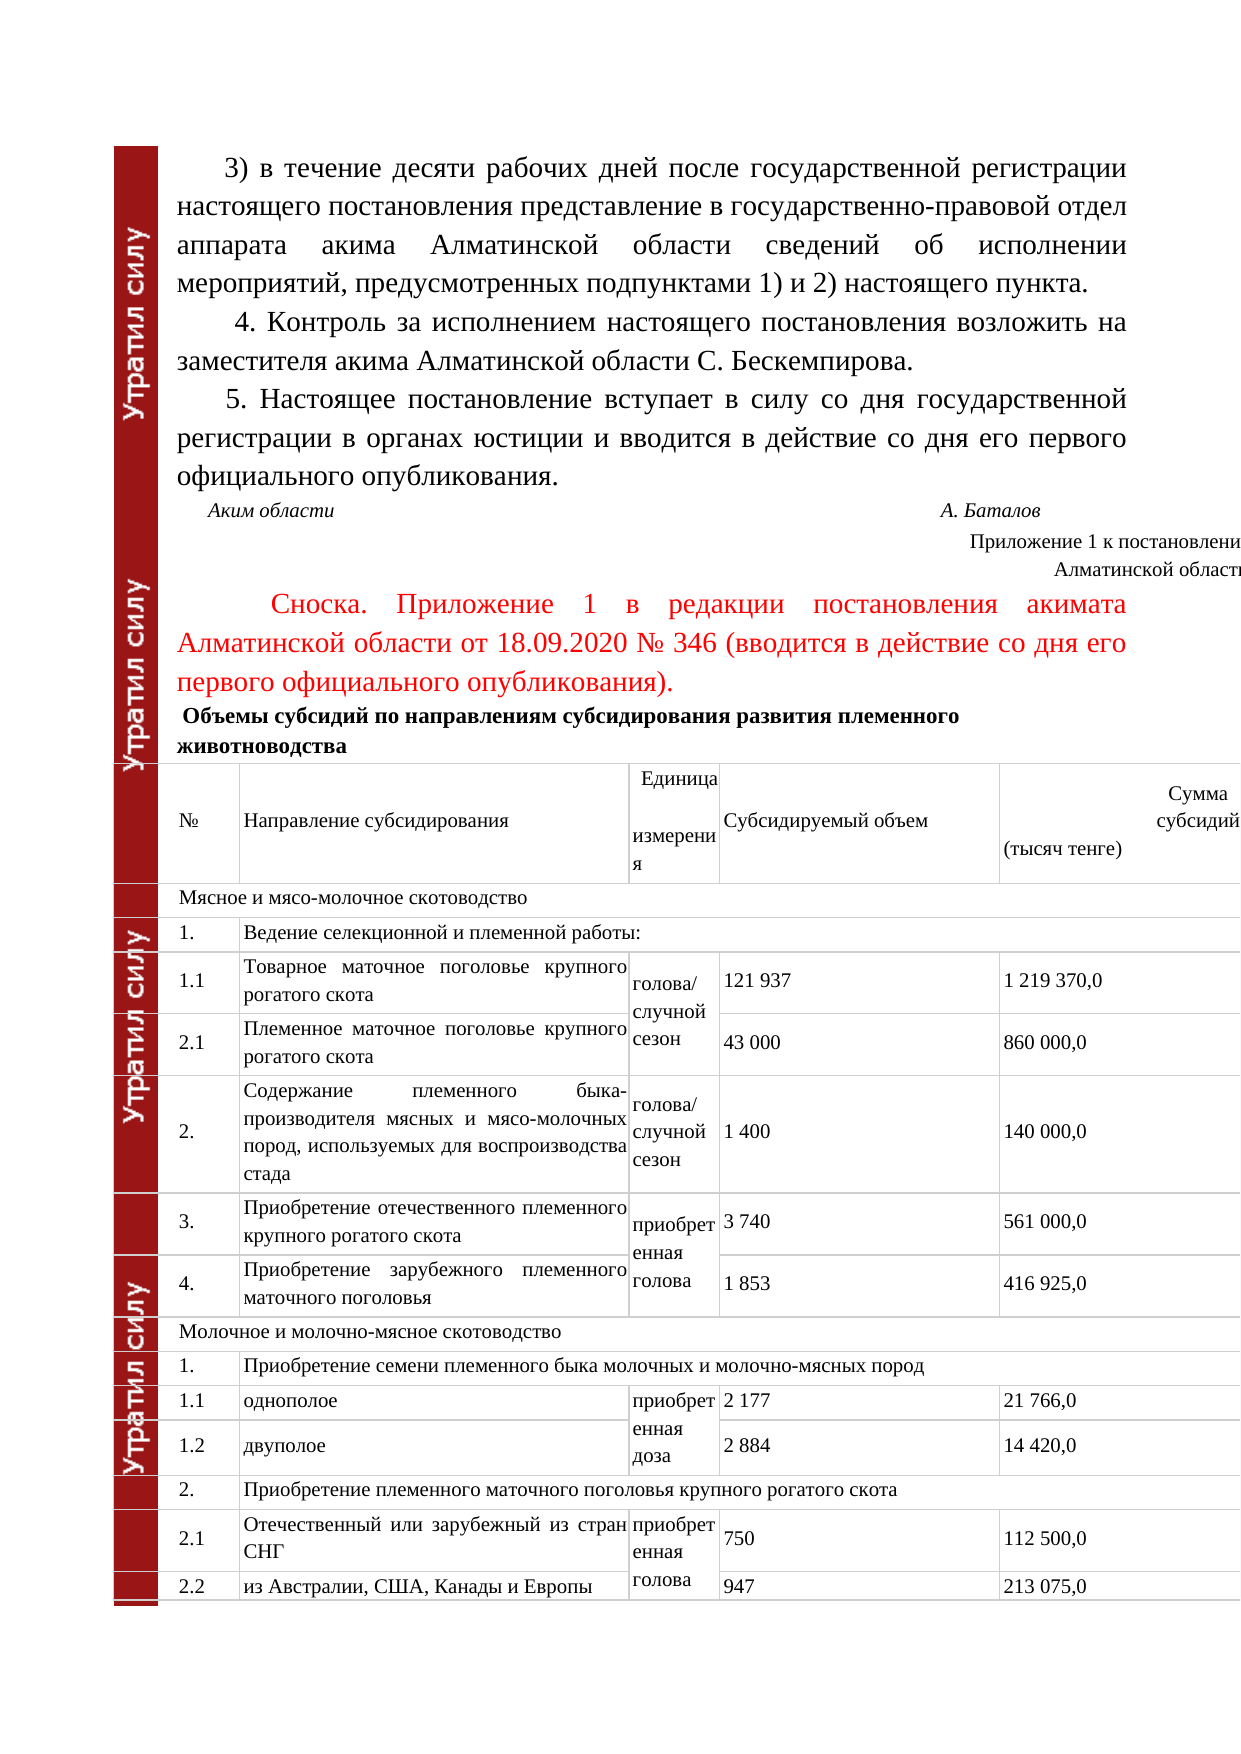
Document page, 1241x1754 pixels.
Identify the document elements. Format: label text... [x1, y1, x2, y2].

table_cell двуполое [240, 1421, 628, 1474]
table_cell 1 400 [720, 1076, 999, 1192]
table_cell 1.1 [114, 953, 239, 1013]
table_cell 43 000 [720, 1014, 999, 1075]
table_cell 140 000,0 [1000, 1076, 1240, 1192]
text 3) в течение десяти рабочих дней после государственной регистрации настоящего постановления представление в государственно-правовой отдел аппарата акима Алматинской области сведений об исполнении мероприятий, предусмотренных подпунктами 1) и 2) настоящего пункта. [112, 150, 1128, 299]
table_header А. Баталов [939, 497, 1240, 528]
table_cell 1.2 [114, 1421, 239, 1474]
table_cell 1. [114, 918, 239, 951]
text 5. Настоящее постановление вступает в силу со дня государственной регистрации в органах юстиции и вводится в действие со дня его первого официального опубликования. [112, 381, 1128, 492]
table_cell Приобретение племенного маточного поголовья крупного рогатого скота [240, 1476, 1240, 1509]
table_cell 750 [720, 1510, 999, 1571]
picture [114, 1601, 158, 1606]
table_header Субсидируемый объем [720, 764, 999, 882]
table_cell 947 [720, 1572, 999, 1599]
table_cell 213 075,0 [1000, 1572, 1240, 1599]
table_header Приложение 1 к постановлению акимата Алматинской области [912, 528, 1240, 587]
table_header Направление субсидирования [240, 764, 628, 882]
table_header Единица измерения [630, 764, 719, 882]
table_cell 1 219 370,0 [1000, 953, 1240, 1013]
table_cell Молочное и молочно-мясное скотоводство [114, 1318, 1240, 1351]
text Объемы субсидий по направлениям субсидирования развития племенного животноводства [112, 702, 1128, 759]
table_cell из Австралии, США, Канады и Европы [240, 1572, 628, 1599]
table_cell 112 500,0 [1000, 1510, 1240, 1571]
table_cell 121 937 [720, 953, 999, 1013]
table_cell 416 925,0 [1000, 1256, 1240, 1316]
table_cell 2.2 [114, 1572, 239, 1599]
table_cell однополое [240, 1386, 628, 1419]
table_cell Приобретение семени племенного быка молочных и молочно-мясных пород [240, 1352, 1240, 1385]
table_cell голова/случной сезон [630, 953, 719, 1075]
table_cell 2.1 [114, 1014, 239, 1075]
table_cell 2. [114, 1076, 239, 1192]
table_cell 2.1 [114, 1510, 239, 1571]
table_cell 21 766,0 [1000, 1386, 1240, 1419]
text 4. Контроль за исполнением настоящего постановления возложить на заместителя акима Алматинской области С. Бескемпирова. [112, 304, 1128, 376]
table_cell Содержание племенного быка-производителя мясных и мясо-молочных пород, используемых для воспроизводства стада [240, 1076, 628, 1192]
table_header № [114, 764, 239, 882]
table_cell 860 000,0 [1000, 1014, 1240, 1075]
table_cell 4. [114, 1256, 239, 1316]
table_cell 14 420,0 [1000, 1421, 1240, 1474]
picture [114, 492, 158, 497]
table_cell 3 740 [720, 1194, 999, 1254]
picture [114, 376, 158, 381]
table_cell Приобретение отечественного племенного крупного рогатого скота [240, 1194, 628, 1254]
table_cell 561 000,0 [1000, 1194, 1240, 1254]
table_cell приобретенная доза [630, 1386, 719, 1474]
table_cell 2 177 [720, 1386, 999, 1419]
picture [114, 759, 158, 763]
table_cell 1.1 [114, 1386, 239, 1419]
table_cell 2. [114, 1476, 239, 1509]
table_cell приобретенная голова [630, 1510, 719, 1599]
table_cell 3. [114, 1194, 239, 1254]
picture [114, 146, 158, 150]
table_cell 1 853 [720, 1256, 999, 1316]
table_header Аким области [101, 497, 939, 528]
picture [114, 299, 158, 304]
table_cell Племенное маточное поголовье крупного рогатого скота [240, 1014, 628, 1075]
table_cell 2 884 [720, 1421, 999, 1474]
table_cell приобретенная голова [630, 1194, 719, 1316]
table_header Сумма субсидий (тысяч тенге) [1000, 764, 1240, 882]
table_cell Мясное и мясо-молочное скотоводство [114, 884, 1240, 917]
table_header [101, 528, 912, 587]
text Сноска. Приложение 1 в редакции постановления акимата Алматинской области от 18.09.2020 № 346 (вводится в действие со дня его первого официального опубликования). [112, 587, 1128, 697]
table_cell Отечественный или зарубежный из стран СНГ [240, 1510, 628, 1571]
picture [114, 697, 158, 702]
table_cell Приобретение зарубежного племенного маточного поголовья [240, 1256, 628, 1316]
table_cell Ведение селекционной и племенной работы: [240, 918, 1240, 951]
table_cell 1. [114, 1352, 239, 1385]
table_cell Товарное маточное поголовье крупного рогатого скота [240, 953, 628, 1013]
table_cell голова/случной сезон [630, 1076, 719, 1192]
